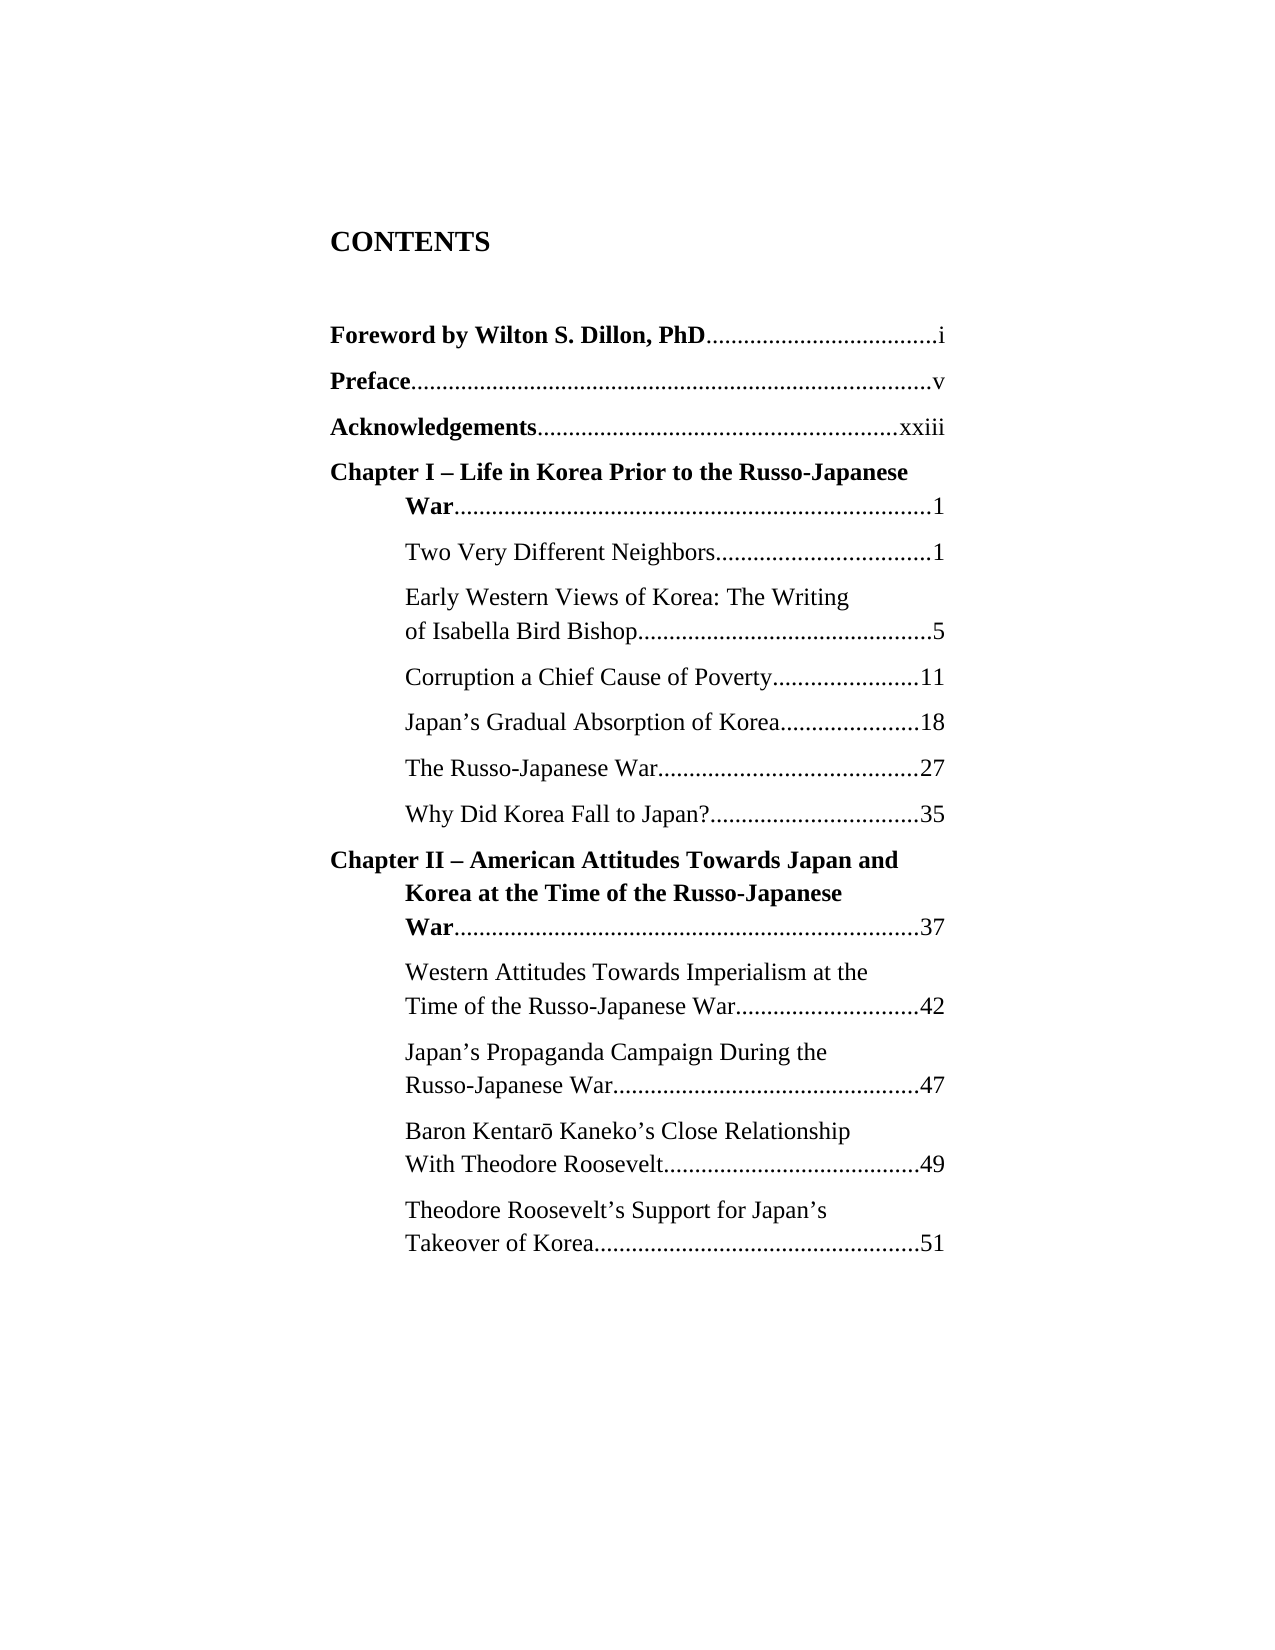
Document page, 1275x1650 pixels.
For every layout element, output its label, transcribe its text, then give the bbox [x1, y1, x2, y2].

text Early Western Views of Korea: The Writing of Isabella Bird Bishop 5 [330, 579, 945, 646]
text Chapter I – Life in Korea Prior to the Russo-Japanese War 1 [330, 454, 945, 521]
text Theodore Roosevelt’s Support for Japan’s Takeover of Korea 51 [330, 1192, 945, 1258]
text Western Attitudes Towards Imperialism at the Time of the Russo-Japanese War 42 [330, 954, 945, 1021]
text Acknowledgements xxiii [330, 408, 945, 442]
text The Russo-Japanese War 27 [330, 750, 945, 783]
text CONTENTS [330, 225, 945, 258]
text Corruption a Chief Cause of Poverty 11 [330, 658, 945, 692]
text Why Did Korea Fall to Japan? 35 [330, 796, 945, 829]
text Two Very Different Neighbors 1 [330, 533, 945, 567]
text Preface v [330, 362, 945, 396]
text Chapter II – American Attitudes Towards Japan and Korea at the Time of the Russo-Japanese War 37 [330, 842, 945, 942]
text Japan’s Propaganda Campaign During the Russo-Japanese War 47 [330, 1033, 945, 1100]
text Foreword by Wilton S. Dillon, PhD i [330, 317, 945, 350]
text Japan’s Gradual Absorption of Korea 18 [330, 704, 945, 737]
text Baron Kentarō Kaneko’s Close Relationship With Theodore Roosevelt 49 [330, 1112, 945, 1179]
